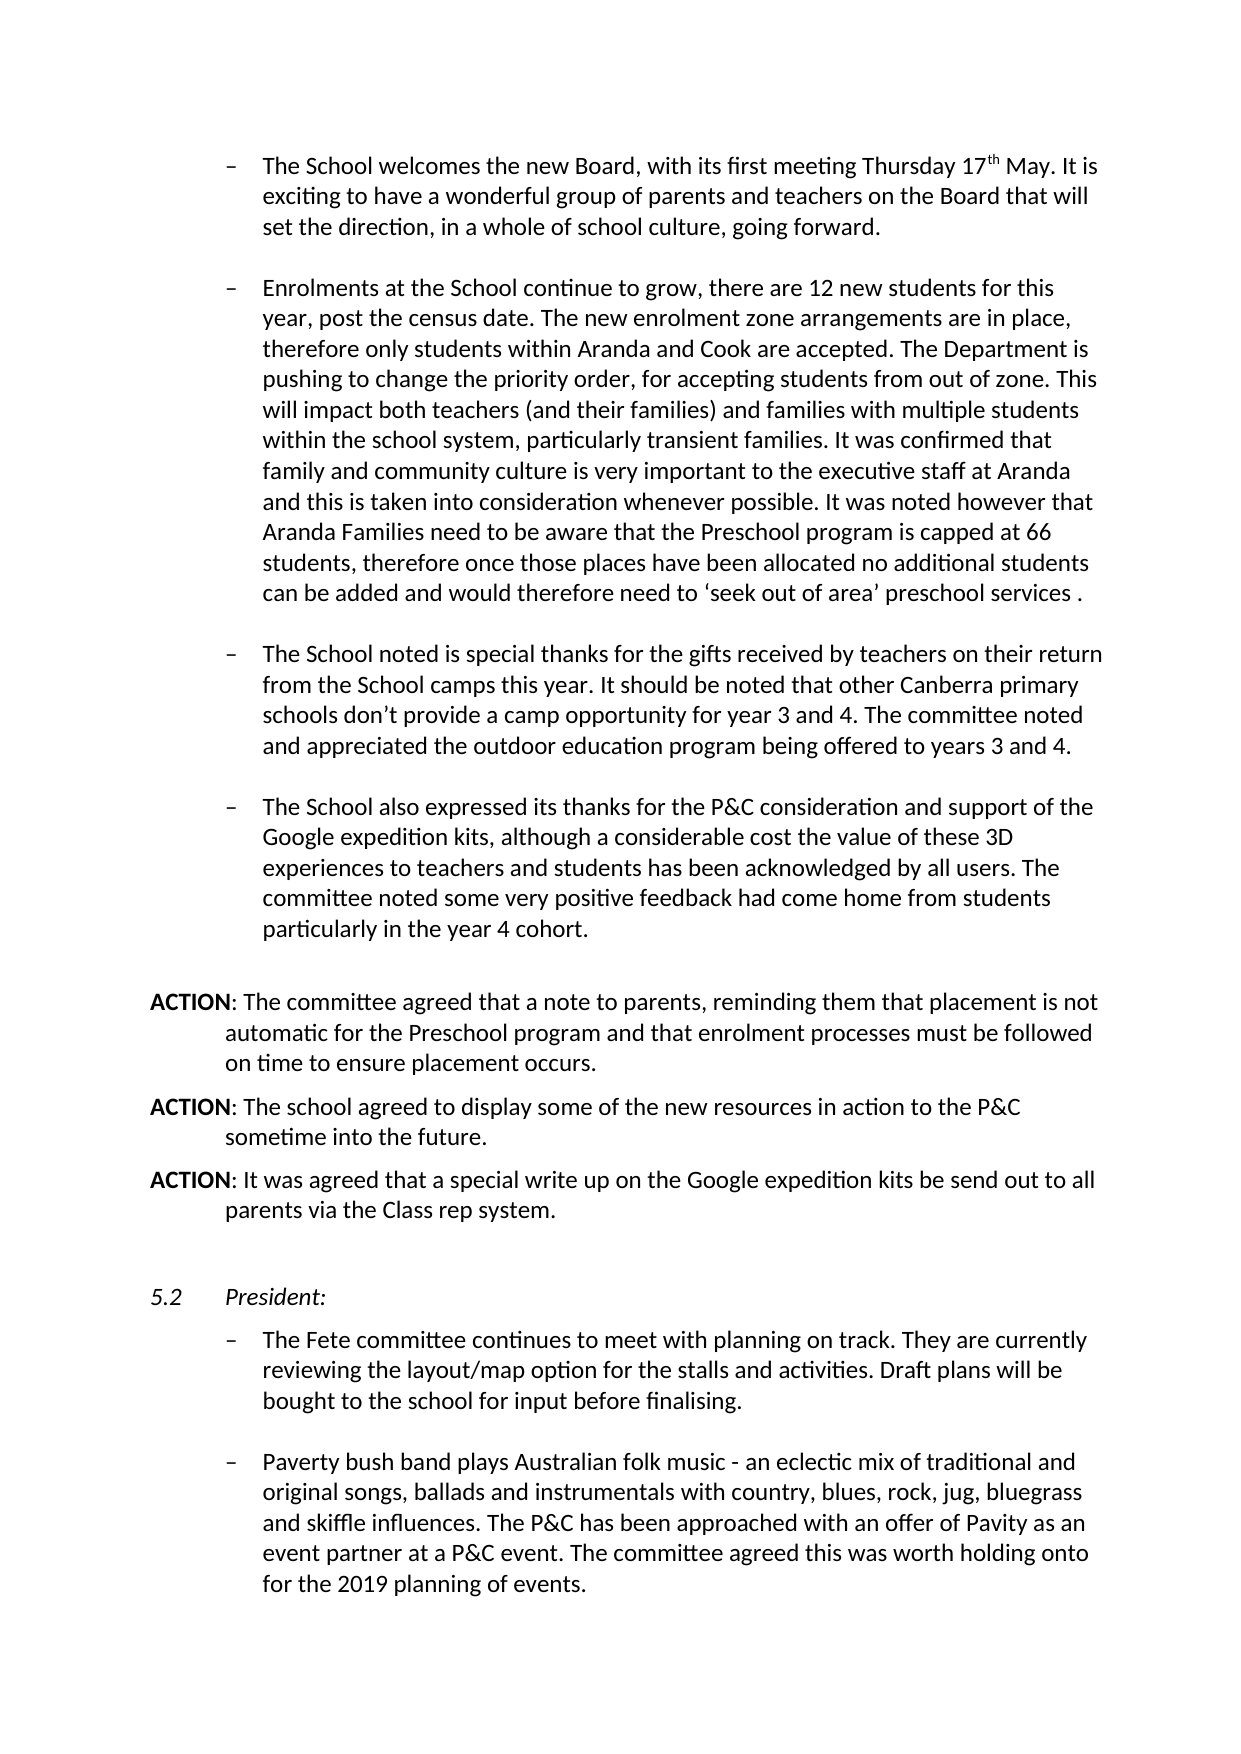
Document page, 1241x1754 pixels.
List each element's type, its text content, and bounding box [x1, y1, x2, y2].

text ACTION: The committee agreed that a note to parents, reminding them that placement is not automatic for the Preschool program and that enrolment processes must be followed on time to ensure placement occurs. [150, 987, 1110, 1078]
text ACTION: The school agreed to display some of the new resources in action to the P&C sometime into the future. [150, 1091, 1110, 1152]
text ACTION: It was agreed that a special write up on the Google expedition kits be send out to all parents via the Class rep system. [150, 1164, 1110, 1225]
text 5.2 President: [150, 1281, 1110, 1311]
list Paverty bush band plays Australian folk music - an eclectic mix of traditional and original songs, ballads and instrumentals with country, blues, rock, jug, bluegrass and skiffle influences. The P&C has been approached with an offer of Pavity as an event partner at a P&C event. The committee agreed this was worth holding onto for the 2019 planning of events. [225, 1446, 1110, 1598]
list The School also expressed its thanks for the P&C consideration and support of the Google expedition kits, although a considerable cost the value of these 3D experiences to teachers and students has been acknowledged by all users. The committee noted some very positive feedback had come home from students particularly in the year 4 cohort. [225, 791, 1110, 943]
list The School noted is special thanks for the gifts received by teachers on their return from the School camps this year. It should be noted that other Canberra primary schools don’t provide a camp opportunity for year 3 and 4. The committee noted and appreciated the outdoor education program being offered to years 3 and 4. [225, 638, 1110, 760]
list Enrolments at the School continue to grow, there are 12 new students for this year, post the census date. The new enrolment zone arrangements are in place, therefore only students within Aranda and Cook are accepted. The Department is pushing to change the priority order, for accepting students from out of zone. This will impact both teachers (and their families) and families with multiple students within the school system, particularly transient families. It was confirmed that family and community culture is very important to the executive staff at Aranda and this is taken into consideration whenever possible. It was noted however that Aranda Families need to be aware that the Preschool program is capped at 66 students, therefore once those places have been allocated no additional students can be added and would therefore need to ‘seek out of area’ preschool services . [225, 272, 1110, 608]
list The Fete committee continues to meet with planning on track. They are currently reviewing the layout/map option for the stalls and activities. Draft plans will be bought to the school for input before finalising. [225, 1324, 1110, 1415]
list The School welcomes the new Board, with its first meeting Thursday 17th May. It is exciting to have a wonderful group of parents and teachers on the Board that will set the direction, in a whole of school culture, going forward. [225, 150, 1110, 242]
